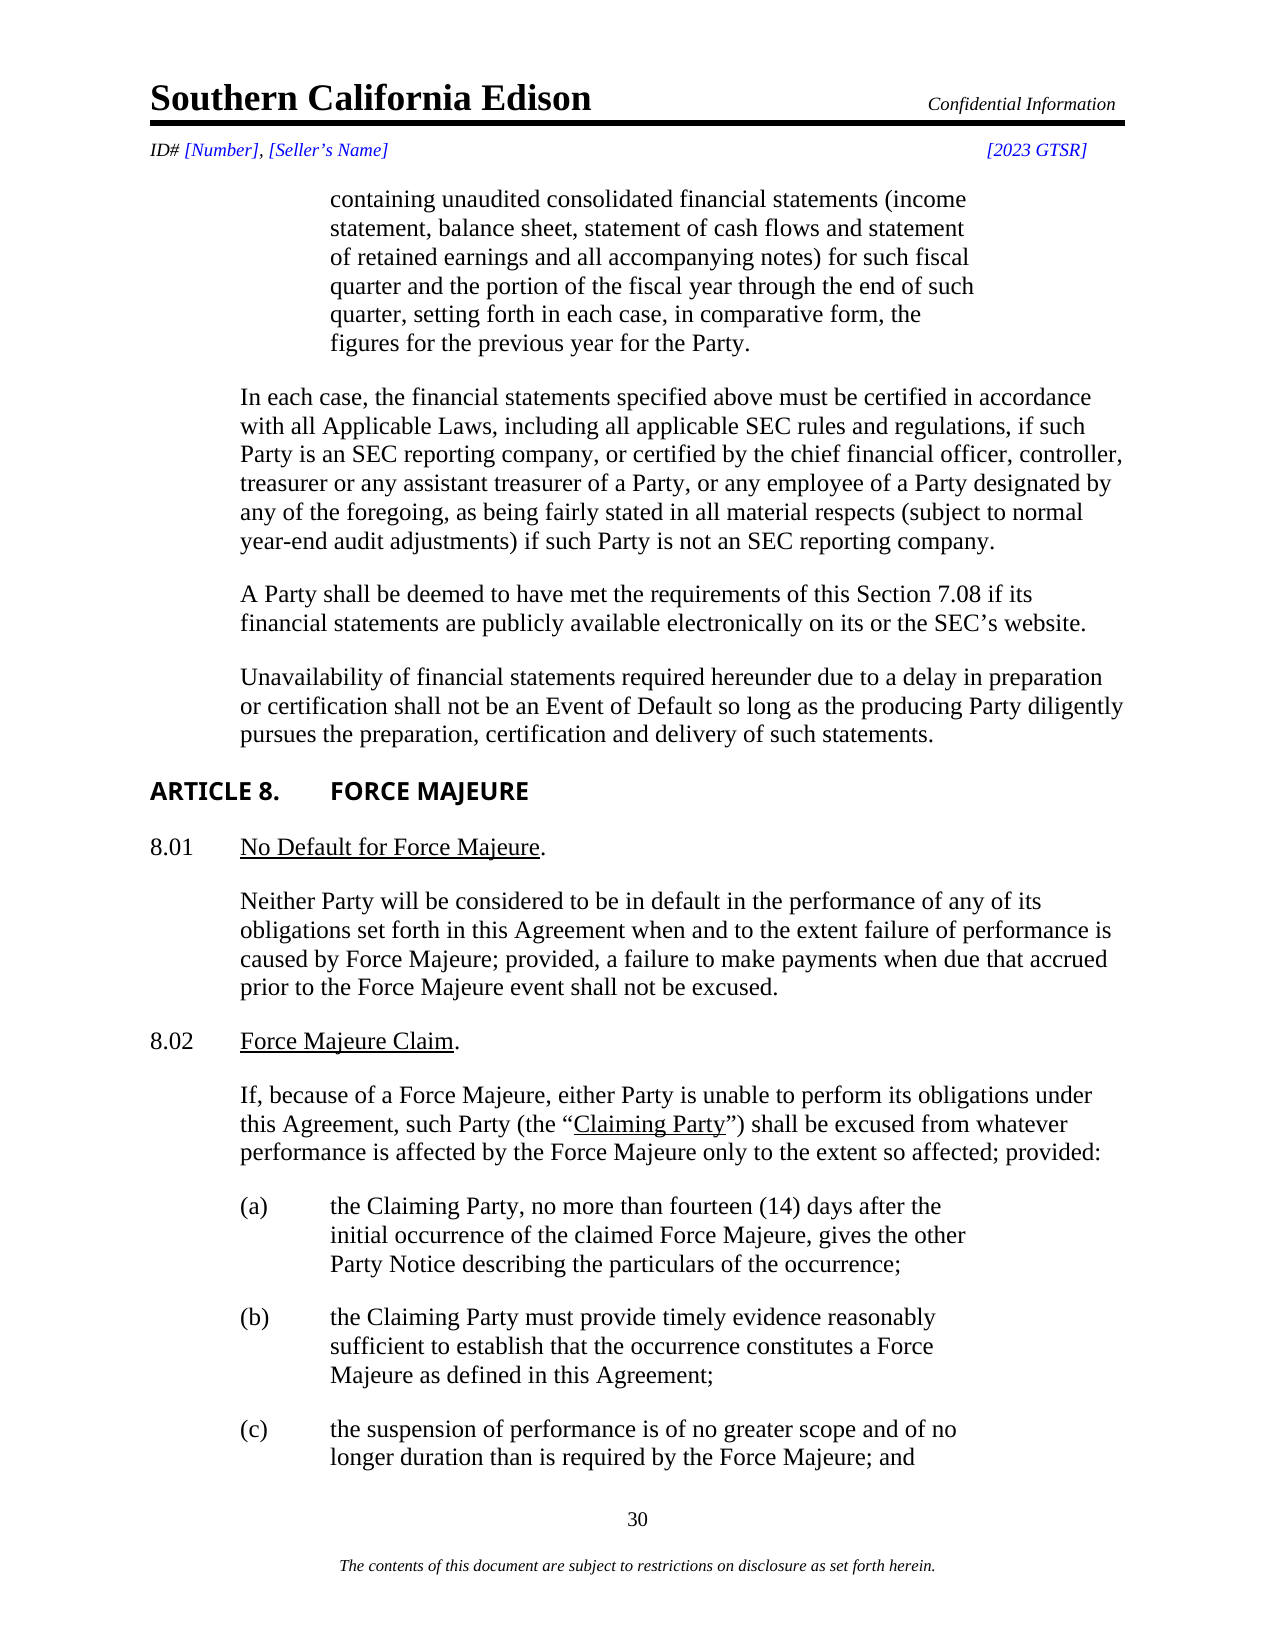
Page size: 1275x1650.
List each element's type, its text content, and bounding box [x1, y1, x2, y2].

subtitle the Claiming Party must provide timely evidence reasonably sufficient to establish that the occurrence constitutes a Force Majeure as defined in this Agreement; [240, 1302, 975, 1389]
subtitle Neither Party will be considered to be in default in the performance of any of its obligations set forth in this Agreement when and to the extent failure of performance is caused by Force Majeure; provided, a failure to make payments when due that accrued prior to the Force Majeure event shall not be excused. [240, 886, 1125, 1001]
subtitle FORCE MAJEURE [150, 773, 1125, 807]
subtitle No Default for Force Majeure. [150, 832, 1125, 861]
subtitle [240, 184, 975, 357]
subtitle Unavailability of financial statements required hereunder due to a delay in preparation or certification shall not be an Event of Default so long as the producing Party diligently pursues the preparation, certification and delivery of such statements. [240, 662, 1125, 748]
subtitle If, because of a Force Majeure, either Party is unable to perform its obligations under this Agreement, such Party (the “Claiming Party”) shall be excused from whatever performance is affected by the Force Majeure only to the extent so affected; provided: [240, 1080, 1125, 1166]
subtitle the suspension of performance is of no greater scope and of no longer duration than is required by the Force Majeure; and [240, 1414, 975, 1471]
subtitle In each case, the financial statements specified above must be certified in accordance with all Applicable Laws, including all applicable SEC rules and regulations, if such Party is an SEC reporting company, or certified by the chief financial officer, controller, treasurer or any assistant treasurer of a Party, or any employee of a Party designated by any of the foregoing, as being fairly stated in all material respects (subject to normal year-end audit adjustments) if such Party is not an SEC reporting company. [240, 382, 1125, 554]
subtitle the Claiming Party, no more than fourteen (14) days after the initial occurrence of the claimed Force Majeure, gives the other Party Notice describing the particulars of the occurrence; [240, 1191, 975, 1277]
subtitle Force Majeure Claim. [150, 1026, 1125, 1055]
subtitle A Party shall be deemed to have met the requirements of this Section 7.08 if its financial statements are publicly available electronically on its or the SEC’s website. [240, 579, 1125, 637]
